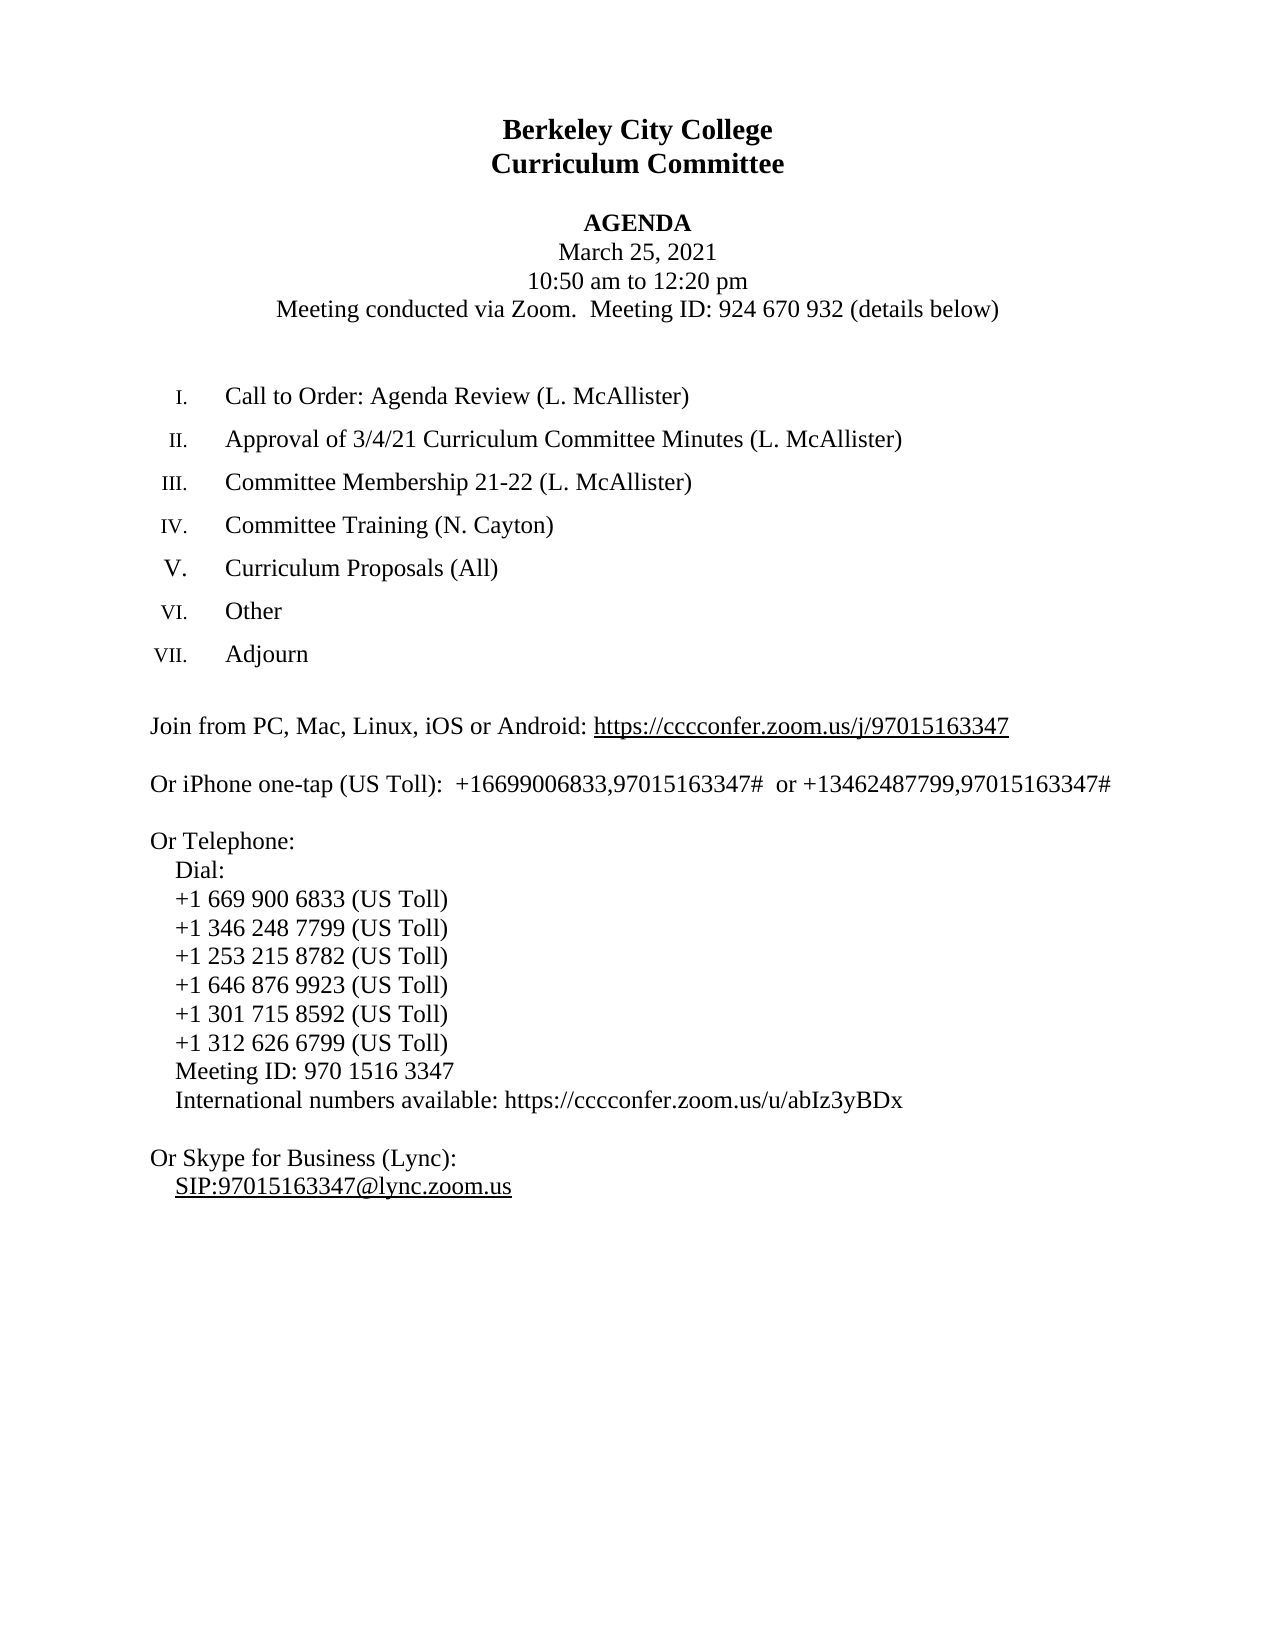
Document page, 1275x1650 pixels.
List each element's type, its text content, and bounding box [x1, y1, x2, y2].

text Join from PC, Mac, Linux, iOS or Android: https://cccconfer.zoom.us/j/97015163347 [150, 711, 1125, 740]
text Or Skype for Business (Lync): [150, 1143, 1125, 1171]
text Meeting ID: 970 1516 3347 [150, 1056, 1125, 1085]
text +1 346 248 7799 (US Toll) [150, 913, 1125, 941]
text Or Telephone: [150, 826, 1125, 855]
text Dial: [150, 855, 1125, 884]
text SIP:97015163347@lync.zoom.us [150, 1171, 1125, 1200]
text +1 312 626 6799 (US Toll) [150, 1028, 1125, 1056]
list Committee Training (N. Cayton) [187, 510, 1125, 539]
text International numbers available: https://cccconfer.zoom.us/u/abIz3yBDx [150, 1085, 1125, 1114]
list Call to Order: Agenda Review (L. McAllister) [187, 381, 1125, 409]
text +1 646 876 9923 (US Toll) [150, 970, 1125, 999]
text AGENDA [150, 208, 1125, 237]
text 10:50 am to 12:20 pm [150, 266, 1125, 294]
text Berkeley City College [150, 112, 1125, 146]
list Other [187, 596, 1125, 625]
text Meeting conducted via Zoom. Meeting ID: 924 670 932 (details below) [150, 294, 1125, 323]
list Curriculum Proposals (All) [187, 553, 1125, 582]
text Curriculum Committee [150, 146, 1125, 179]
text Or iPhone one-tap (US Toll): +16699006833,97015163347# or +13462487799,97015163347# [150, 769, 1125, 798]
list Committee Membership 21-22 (L. McAllister) [187, 467, 1125, 496]
text +1 253 215 8782 (US Toll) [150, 941, 1125, 970]
text March 25, 2021 [150, 237, 1125, 266]
text +1 669 900 6833 (US Toll) [150, 884, 1125, 913]
list Adjourn [187, 639, 1125, 668]
text +1 301 715 8592 (US Toll) [150, 999, 1125, 1028]
list Approval of 3/4/21 Curriculum Committee Minutes (L. McAllister) [187, 424, 1125, 453]
